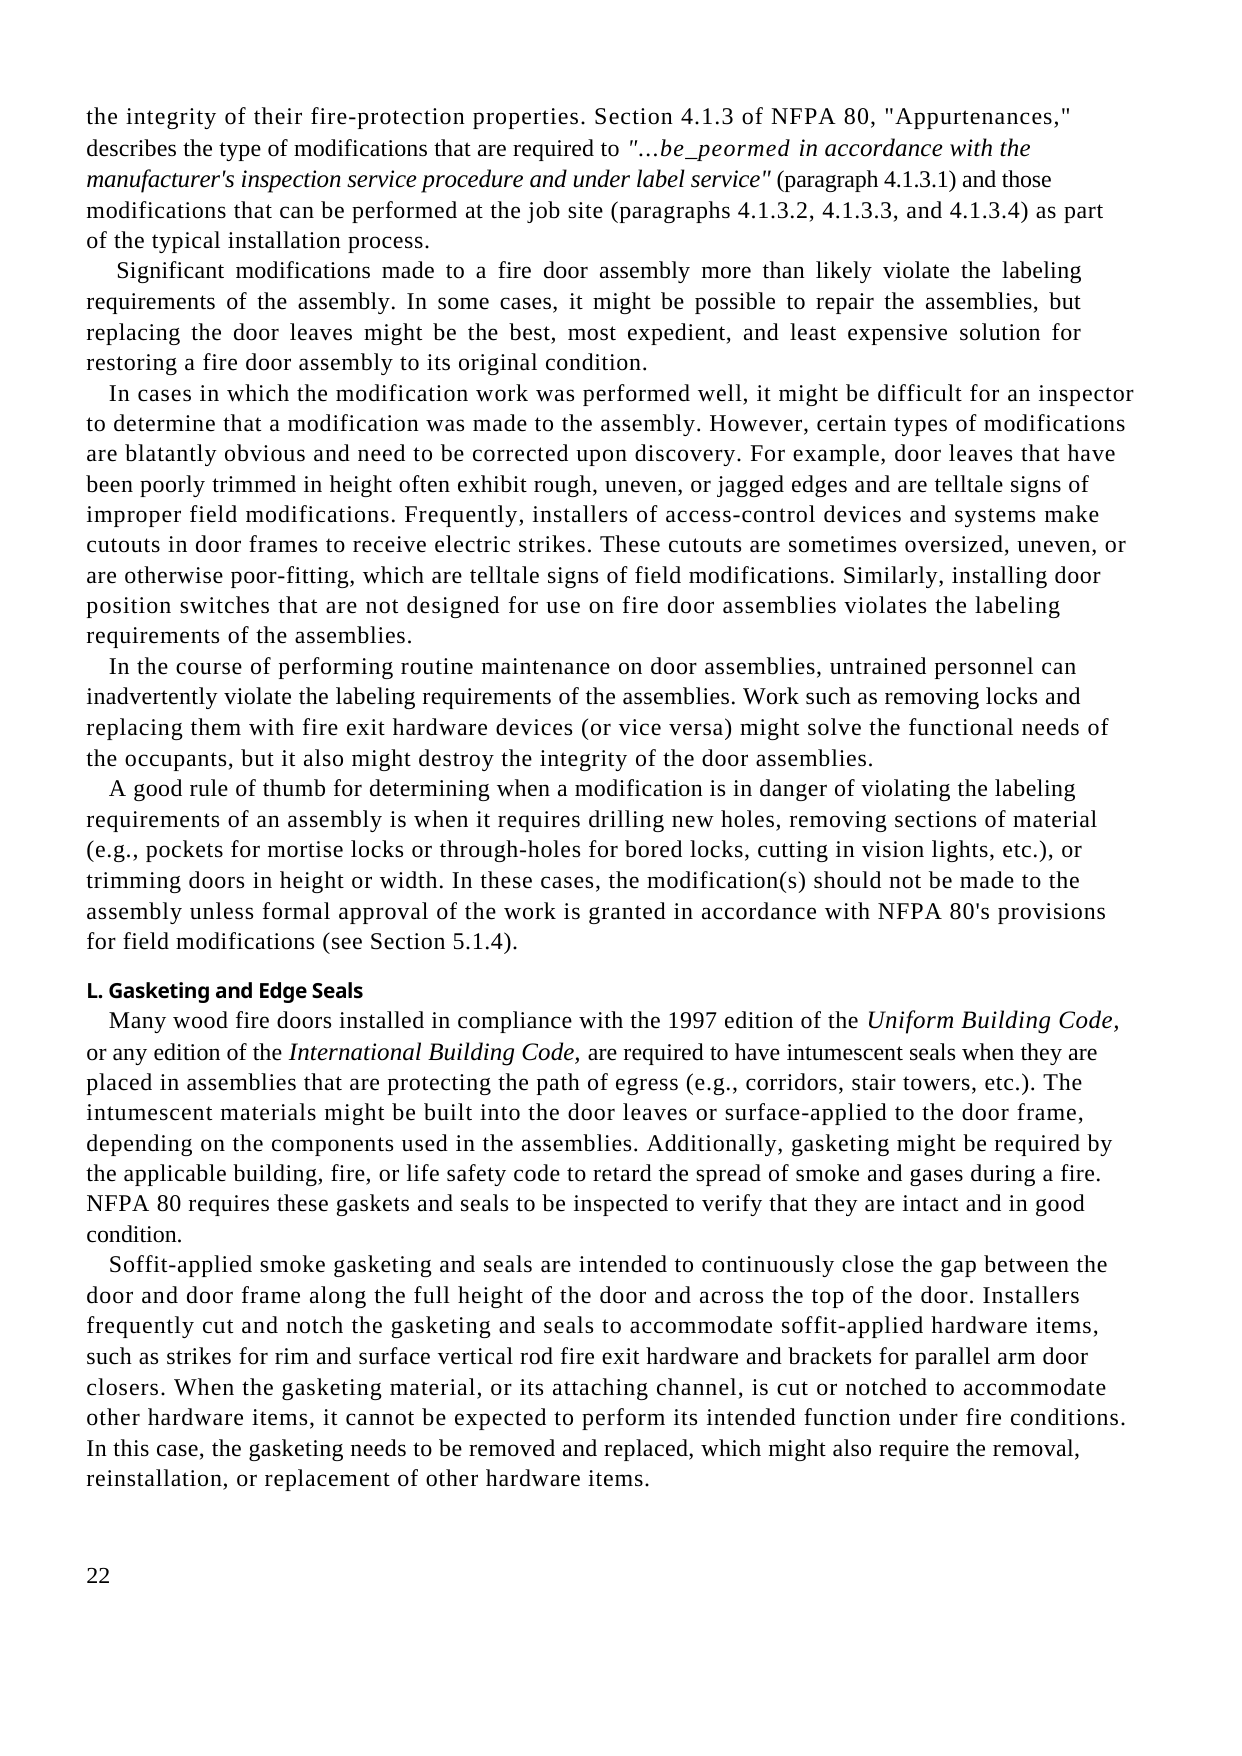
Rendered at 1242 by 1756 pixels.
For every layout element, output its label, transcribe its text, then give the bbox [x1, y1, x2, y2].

text Significant modifications made to a fire door assembly more than likely violate the labeling requirements of the assembly. In some cases, it might be possible to repair the assemblies, but replacing the door leaves might be the best, most expedient, and least expensive solution for restoring a fire door assembly to its original condition. [86, 256, 1084, 376]
text In cases in which the modification work was performed well, it might be difficult for an inspector to determine that a modification was made to the assembly. However, certain types of modifications are blatantly obvious and need to be corrected upon discovery. For example, door leaves that have been poorly trimmed in height often exhibit rough, uneven, or jagged edges and are telltale signs of improper field modifications. Frequently, installers of access-control devices and systems make cutouts in door frames to receive electric strikes. These cutouts are sometimes oversized, uneven, or are otherwise poor-fitting, which are telltale signs of field modifications. Similarly, installing door position switches that are not designed for use on fire door assemblies violates the labeling requirements of the assemblies. [86, 379, 1151, 649]
text Many wood fire doors installed in compliance with the 1997 edition of the Uniform Building Code, or any edition of the International Building Code, are required to have intumescent seals when they are placed in assemblies that are protecting the path of egress (e.g., corridors, stair towers, etc.). The intumescent materials might be built into the door leaves or surface-applied to the door frame, depending on the components used in the assemblies. Additionally, gasketing might be required by the applicable building, fire, or life safety code to retard the spread of smoke and gases during a fire. NFPA 80 requires these gaskets and seals to be inspected to verify that they are intact and in good condition. [86, 1005, 1144, 1247]
text L. Gasketing and Edge Seals [86, 977, 1151, 1005]
text A good rule of thumb for determining when a modification is in danger of violating the labeling requirements of an assembly is when it requires drilling new holes, removing sections of material (e.g., pockets for mortise locks or through-holes for bored locks, cutting in vision lights, etc.), or trimming doors in height or width. In these cases, the modification(s) should not be made to the assembly unless formal approval of the work is granted in accordance with NFPA 80's provisions for field modifications (see Section 5.1.4). [86, 774, 1136, 955]
text In the course of performing routine maintenance on door assemblies, untrained personnel can inadvertently violate the labeling requirements of the assemblies. Work such as removing locks and replacing them with fire exit hardware devices (or vice versa) might solve the functional needs of the occupants, but it also might destroy the integrity of the door assemblies. [86, 652, 1136, 771]
text the integrity of their fire-protection properties. Section 4.1.3 of NFPA 80, "Appurtenances," describes the type of modifications that are required to "...be_peormed in accordance with the manufacturer's inspection service procedure and under label service" (paragraph 4.1.3.1) and those modifications that can be performed at the job site (paragraphs 4.1.3.2, 4.1.3.3, and 4.1.3.4) as part of the typical installation process. [86, 102, 1129, 254]
text Soffit-applied smoke gasketing and seals are intended to continuously close the gap between the door and door frame along the full height of the door and across the top of the door. Installers frequently cut and notch the gasketing and seals to accommodate soffit-applied hardware items, such as strikes for rim and surface vertical rod fire exit hardware and brackets for parallel arm door closers. When the gasketing material, or its attaching channel, is cut or notched to accommodate other hardware items, it cannot be expected to perform its intended function under fire conditions. In this case, the gasketing needs to be removed and replaced, which might also require the removal, reinstallation, or replacement of other hardware items. [86, 1250, 1144, 1492]
